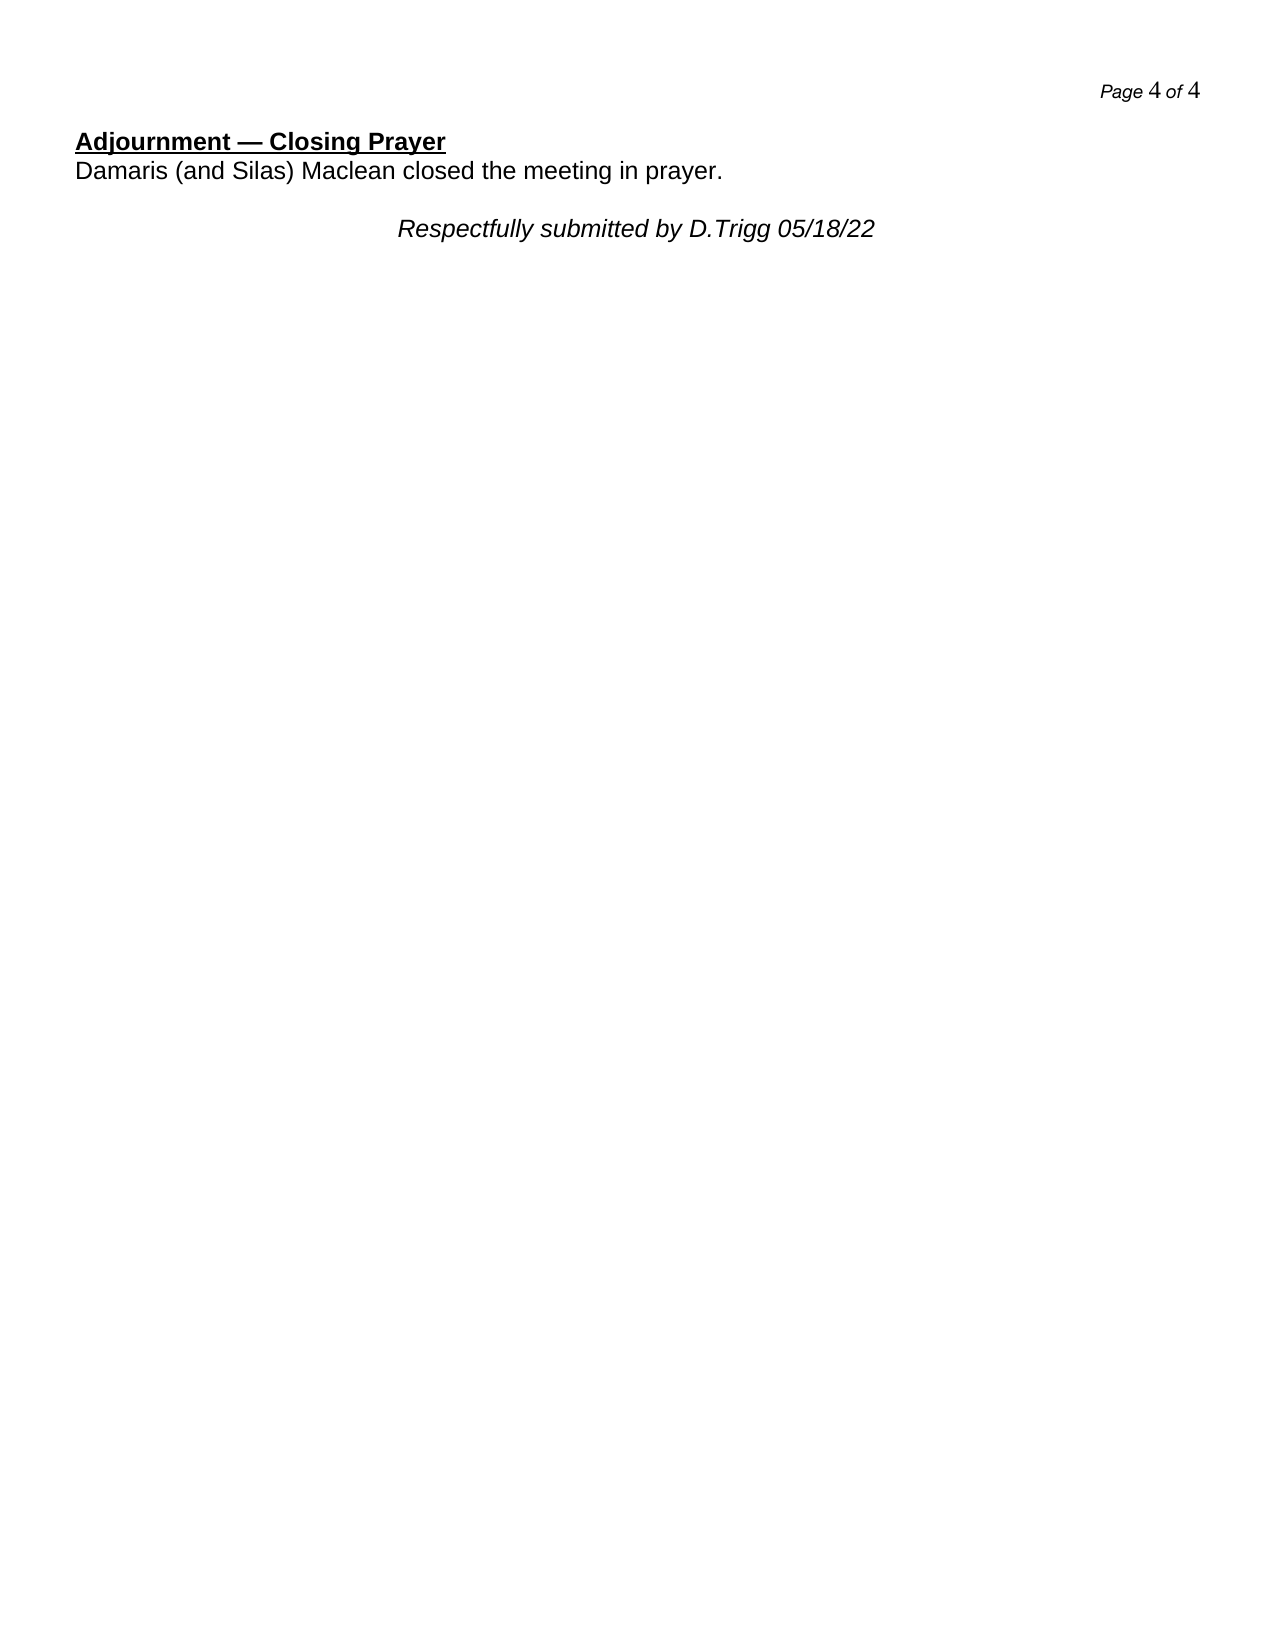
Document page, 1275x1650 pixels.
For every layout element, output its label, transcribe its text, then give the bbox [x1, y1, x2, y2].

text Damaris (and Silas) Maclean closed the meeting in prayer. [75, 156, 1200, 185]
text Respectfully submitted by D.Trigg 05/18/22 [75, 214, 1200, 242]
text Adjournment — Closing Prayer [75, 127, 1200, 156]
